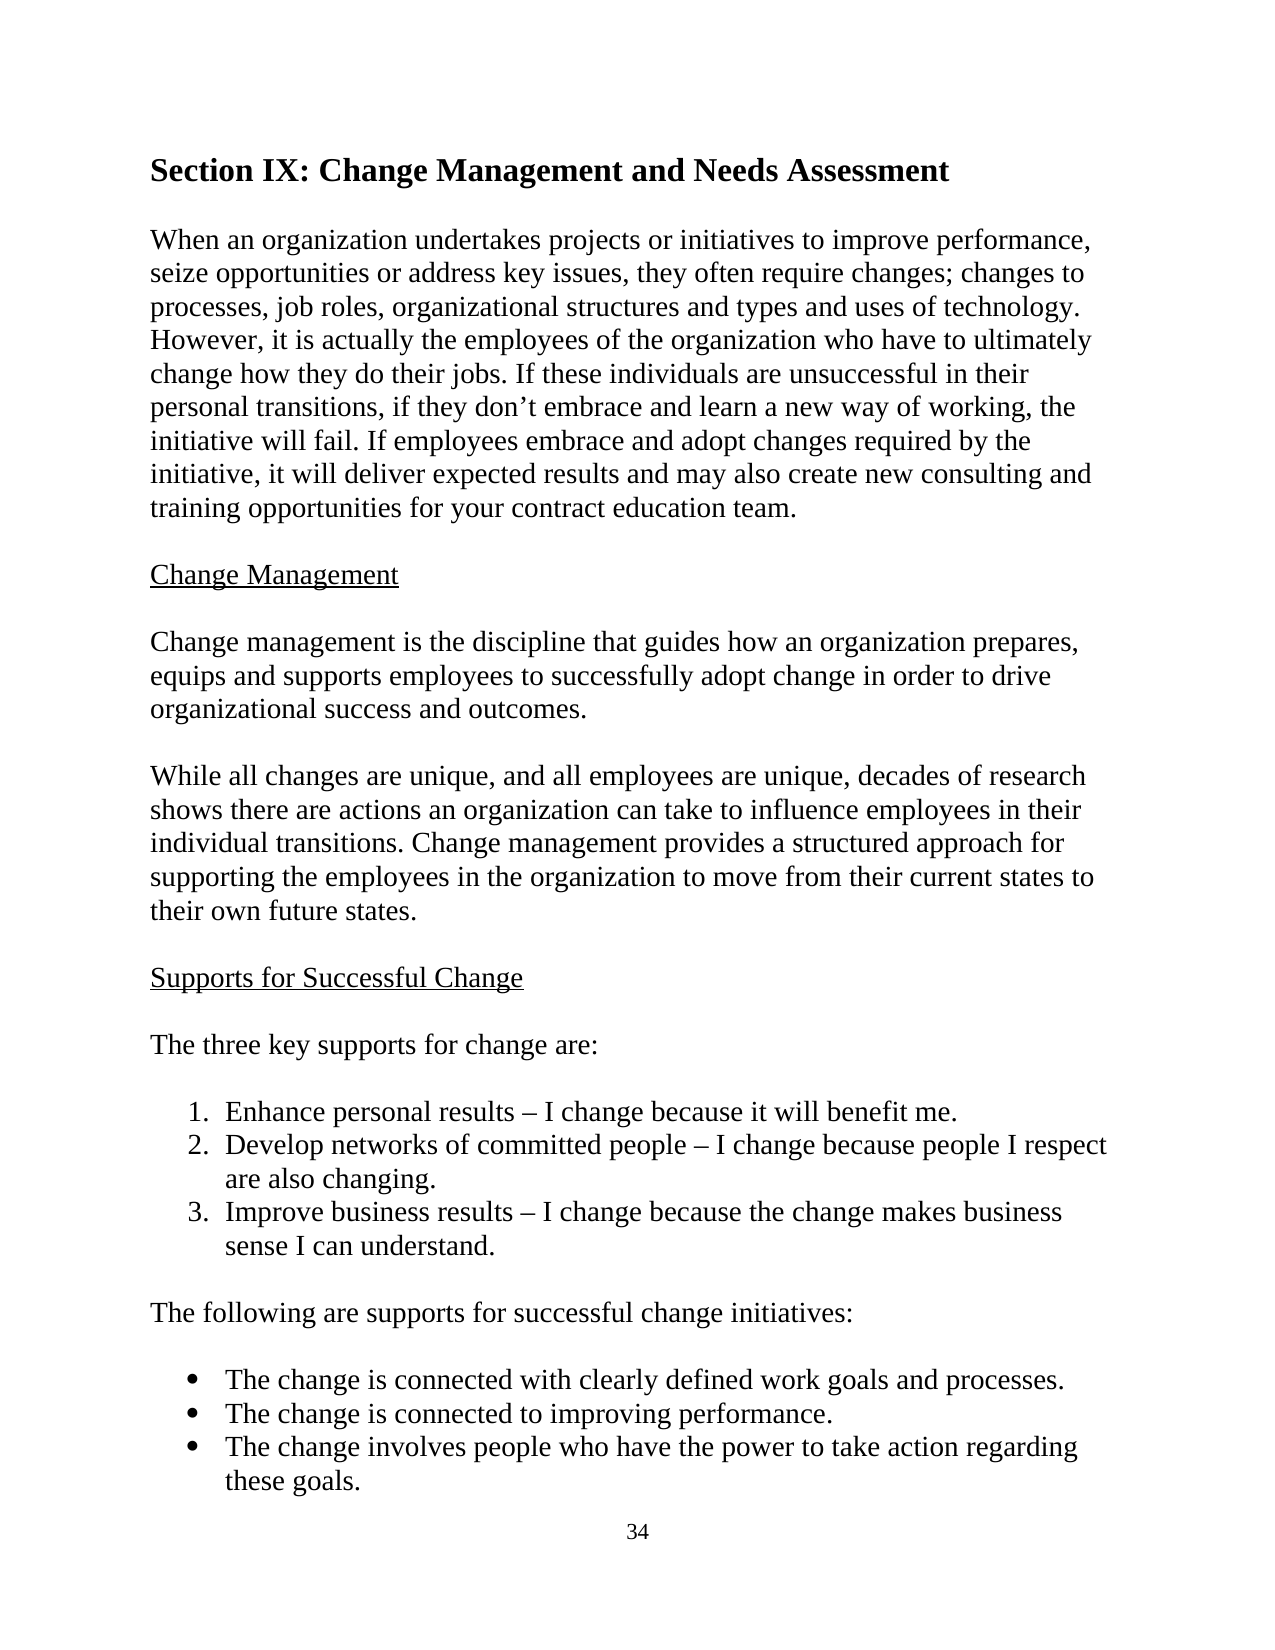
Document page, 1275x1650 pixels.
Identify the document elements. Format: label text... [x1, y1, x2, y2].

list Develop networks of committed people – I change because people I respect are also changing. [187, 1127, 1125, 1194]
text When an organization undertakes projects or initiatives to improve performance, seize opportunities or address key issues, they often require changes; changes to processes, job roles, organizational structures and types and uses of technology. However, it is actually the employees of the organization who have to ultimately change how they do their jobs. If these individuals are unsuccessful in their personal transitions, if they don’t embrace and learn a new way of working, the initiative will fail. If employees embrace and adopt changes required by the initiative, it will deliver expected results and may also create new consulting and training opportunities for your contract education team. [150, 222, 1125, 524]
list Enhance personal results – I change because it will benefit me. [187, 1094, 1125, 1127]
list The change involves people who have the power to take action regarding these goals. [187, 1429, 1125, 1497]
text While all changes are unique, and all employees are unique, decades of research shows there are actions an organization can take to influence employees in their individual transitions. Change management provides a structured approach for supporting the employees in the organization to move from their current states to their own future states. [150, 758, 1125, 926]
text The three key supports for change are: [150, 1027, 1125, 1060]
list Improve business results – I change because the change makes business sense I can understand. [187, 1194, 1125, 1262]
text Change management is the discipline that guides how an organization prepares, equips and supports employees to successfully adopt change in order to drive organizational success and outcomes. [150, 624, 1125, 725]
list The change is connected to improving performance. [187, 1396, 1125, 1429]
text Change Management [150, 557, 1125, 591]
list The change is connected with clearly defined work goals and processes. [187, 1362, 1125, 1396]
text Section IX: Change Management and Needs Assessment [150, 150, 1125, 188]
text Supports for Successful Change [150, 960, 1125, 993]
text The following are supports for successful change initiatives: [150, 1295, 1125, 1329]
